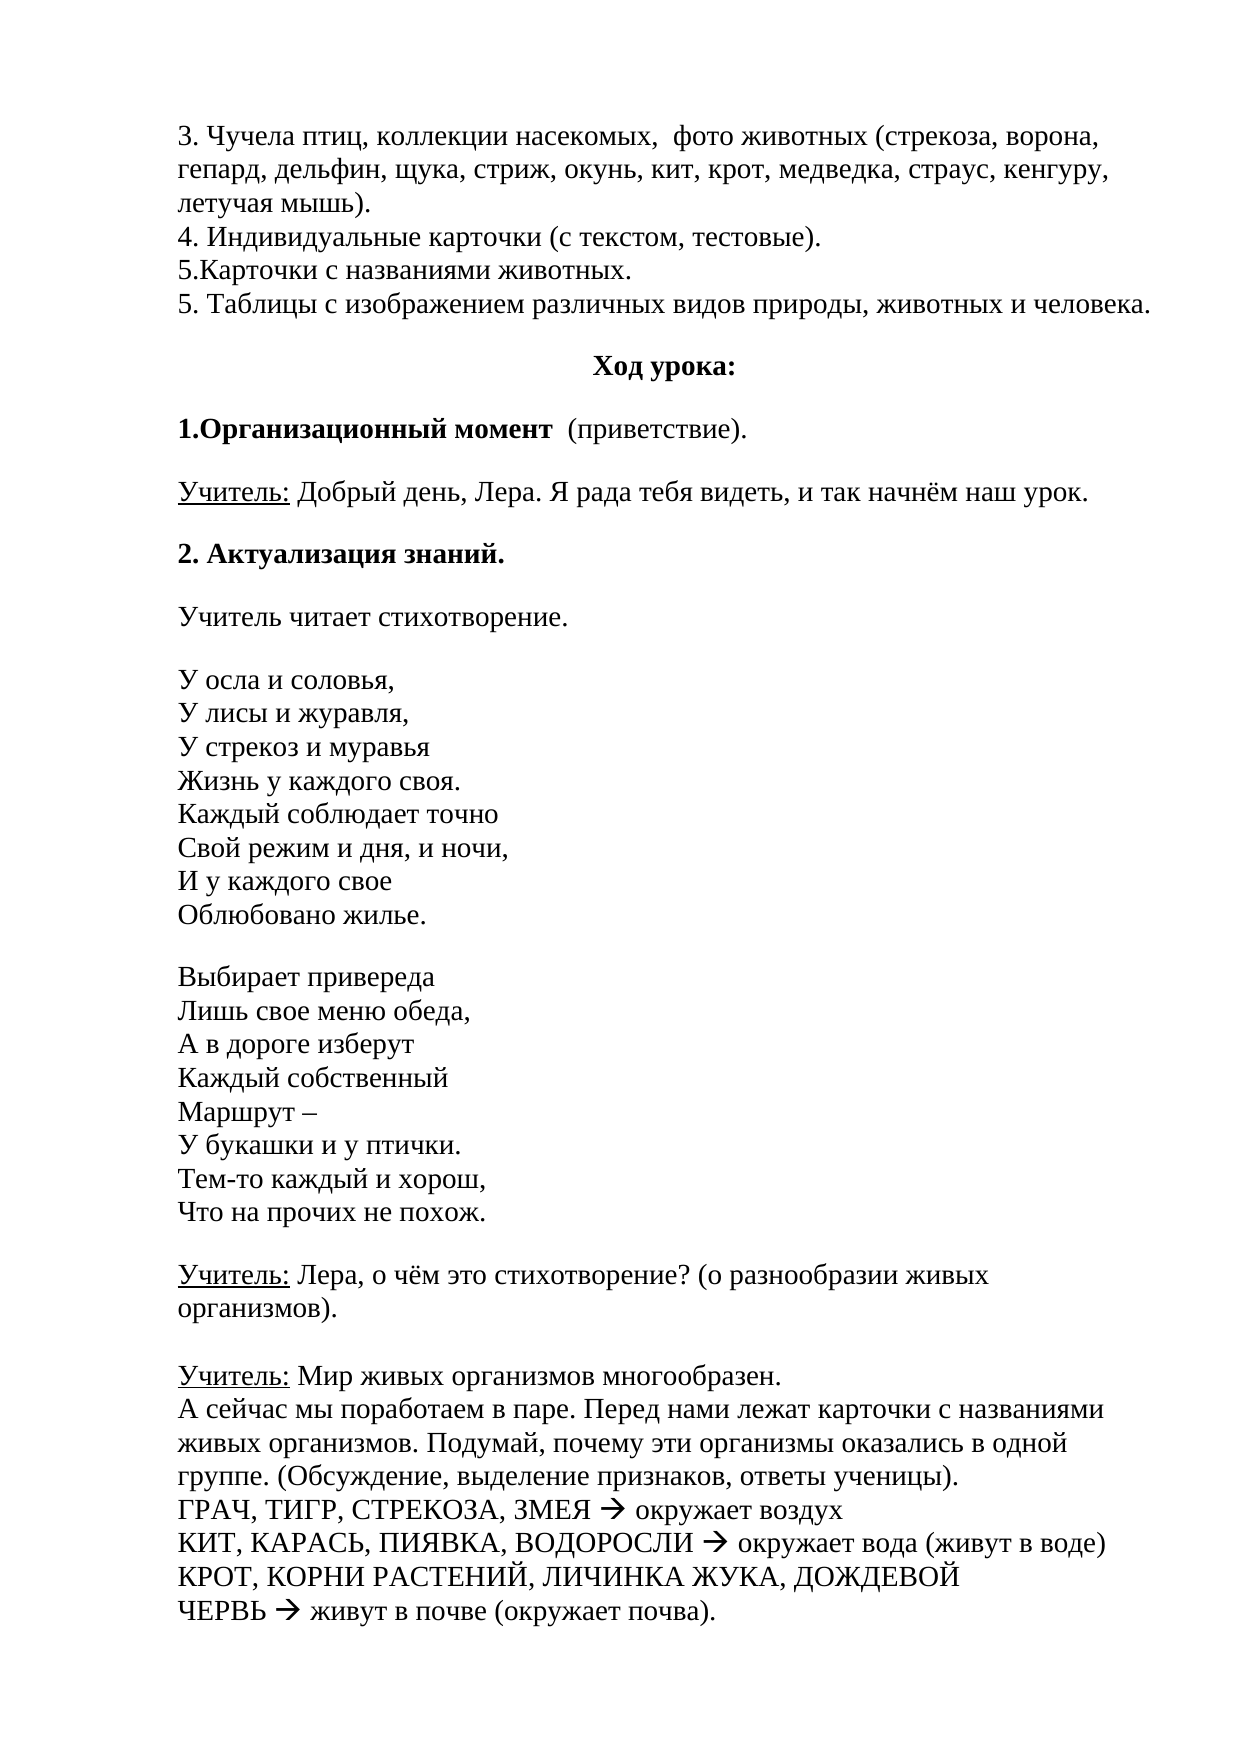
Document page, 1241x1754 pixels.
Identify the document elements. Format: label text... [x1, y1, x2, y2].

text У осла и соловья, У лисы и журавля, У стрекоз и муравья Жизнь у каждого своя. Каждый соблюдает точно Свой режим и дня, и ночи, И у каждого свое Облюбовано жилье. [177, 662, 1152, 930]
text ГРАЧ, ТИГР, СТРЕКОЗА, ЗМЕЯ окружает воздух [177, 1492, 1152, 1526]
text Учитель: Добрый день, Лера. Я рада тебя видеть, и так начнём наш урок. [177, 474, 1152, 507]
text Учитель читает стихотворение. [177, 599, 1152, 633]
text Выбирает привереда Лишь свое меню обеда, А в дороге изберут Каждый собственный Маршрут – У букашки и у птички. Тем-то каждый и хорош, Что на прочих не похож. [177, 959, 1152, 1228]
text 5. Таблицы с изображением различных видов природы, животных и человека. [177, 286, 1152, 319]
text 3. Чучела птиц, коллекции насекомых, фото животных (стрекоза, ворона, гепард, дельфин, щука, стриж, окунь, кит, крот, медведка, страус, кенгуру, летучая мышь). [177, 118, 1152, 219]
text Учитель: Мир живых организмов многообразен. [177, 1358, 1152, 1391]
text 1.Организационный момент (приветствие). [177, 411, 1152, 445]
text А сейчас мы поработаем в паре. Перед нами лежат карточки с названиями живых организмов. Подумай, почему эти организмы оказались в одной группе. (Обсуждение, выделение признаков, ответы ученицы). [177, 1391, 1152, 1492]
text 4. Индивидуальные карточки (с текстом, тестовые). [177, 219, 1152, 252]
text Ход урока: [177, 348, 1152, 382]
text Учитель: Лера, о чём это стихотворение? (о разнообразии живых организмов). [177, 1257, 1152, 1324]
text КРОТ, КОРНИ РАСТЕНИЙ, ЛИЧИНКА ЖУКА, ДОЖДЕВОЙ ЧЕРВЬ живут в почве (окружает почва). [177, 1559, 1152, 1626]
text 2. Актуализация знаний. [177, 537, 1152, 570]
text 5.Карточки с названиями животных. [177, 252, 1152, 286]
text КИТ, КАРАСЬ, ПИЯВКА, ВОДОРОСЛИ окружает вода (живут в воде) [177, 1526, 1152, 1559]
